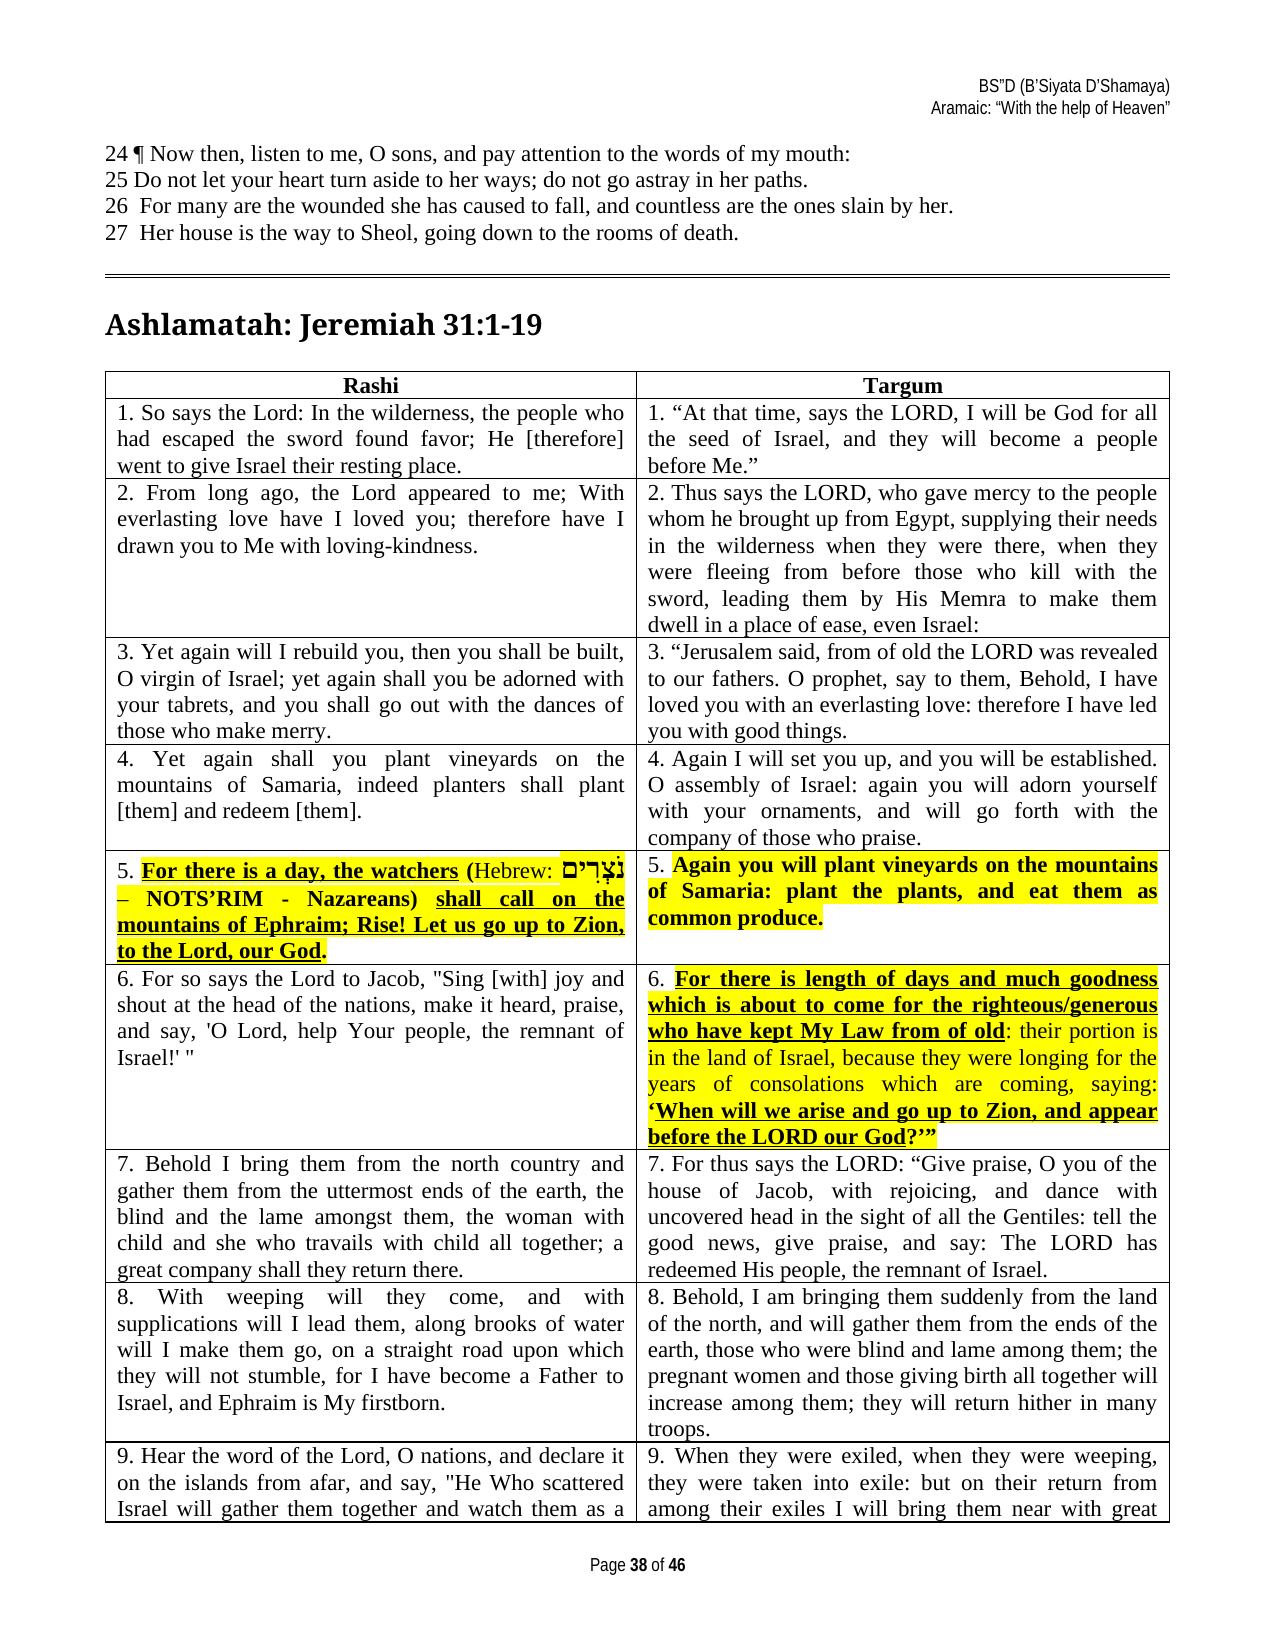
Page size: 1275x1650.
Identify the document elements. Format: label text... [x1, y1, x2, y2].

table_cell 2. From long ago, the Lord appeared to me; With everlasting love have I loved you; therefore have I drawn you to Me with loving-kindness. [106, 479, 636, 637]
text 27 Her house is the way to Sheol, going down to the rooms of death. [105, 219, 1170, 245]
table_cell 3. Yet again will I rebuild you, then you shall be built, O virgin of Israel; yet again shall you be adorned with your tabrets, and you shall go out with the dances of those who make merry. [106, 638, 636, 744]
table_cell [106, 1443, 636, 1521]
table_header Targum [637, 372, 1169, 398]
table_cell 4. Again I will set you up, and you will be established. O assembly of Israel: again you will adorn yourself with your ornaments, and will go forth with the company of those who praise. [637, 745, 1169, 850]
table_cell 8. Behold, I am bringing them suddenly from the land of the north, and will gather them from the ends of the earth, those who were blind and lame among them; the pregnant women and those giving birth all together will increase among them; they will return hither in many troops. [637, 1283, 1169, 1441]
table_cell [637, 1443, 1169, 1521]
table_cell 6. For there is length of days and much goodness which is about to come for the righteous/generous who have kept My Law from of old: their portion is in the land of Israel, because they were longing for the years of consolations which are coming, saying: ‘When will we arise and go up to Zion, and appear before the LORD our God?’” [937, 965, 1169, 1149]
table_cell 8. With weeping will they come, and with supplications will I lead them, along brooks of water will I make them go, on a straight road upon which they will not stumble, for I have become a Father to Israel, and Ephraim is My firstborn. [106, 1283, 636, 1441]
table_cell 2. Thus says the LORD, who gave mercy to the people whom he brought up from Egypt, supplying their needs in the wilderness when they were there, when they were fleeing from before those who kill with the sword, leading them by His Memra to make them dwell in a place of ease, even Israel: [637, 479, 1169, 637]
table_cell 1. “At that time, says the LORD, I will be God for all the seed of Israel, and they will become a people before Me.” [637, 399, 1169, 478]
table_header Rashi [106, 372, 636, 398]
table_cell 5. Again you will plant vineyards on the mountains of Samaria: plant the plants, and eat them as common produce. [637, 851, 1169, 964]
table_cell 1. So says the Lord: In the wilderness, the people who had escaped the sword found favor; He [therefore] went to give Israel their resting place. [106, 399, 636, 478]
text Ashlamatah: Jeremiah 31:1-19 [105, 304, 1170, 344]
text 25 Do not let your heart turn aside to her ways; do not go astray in her paths. [105, 166, 1170, 192]
table_cell 7. For thus says the LORD: “Give praise, O you of the house of Jacob, with rejoicing, and dance with uncovered head in the sight of all the Gentiles: tell the good news, give praise, and say: The LORD has redeemed His people, the remnant of Israel. [637, 1150, 1169, 1282]
text 24 ¶ Now then, listen to me, O sons, and pay attention to the words of my mouth: [105, 140, 1170, 166]
table_cell 7. Behold I bring them from the north country and gather them from the uttermost ends of the earth, the blind and the lame amongst them, the woman with child and she who travails with child all together; a great company shall they return there. [106, 1150, 636, 1282]
table_cell 5. For there is a day, the watchers (Hebrew: נֹצְרִים – NOTS’RIM - Nazareans) shall call on the mountains of Ephraim; Rise! Let us go up to Zion, to the Lord, our God. [106, 851, 636, 964]
table_cell 6. For so says the Lord to Jacob, "Sing [with] joy and shout at the head of the nations, make it heard, praise, and say, 'O Lord, help Your people, the remnant of Israel!' " [106, 965, 636, 1149]
table_cell 3. “Jerusalem said, from of old the LORD was revealed to our fathers. O prophet, say to them, Behold, I have loved you with an everlasting love: therefore I have led you with good things. [637, 638, 1169, 744]
table_cell 4. Yet again shall you plant vineyards on the mountains of Samaria, indeed planters shall plant [them] and redeem [them]. [106, 745, 636, 850]
text 26 For many are the wounded she has caused to fall, and countless are the ones slain by her. [105, 192, 1170, 219]
